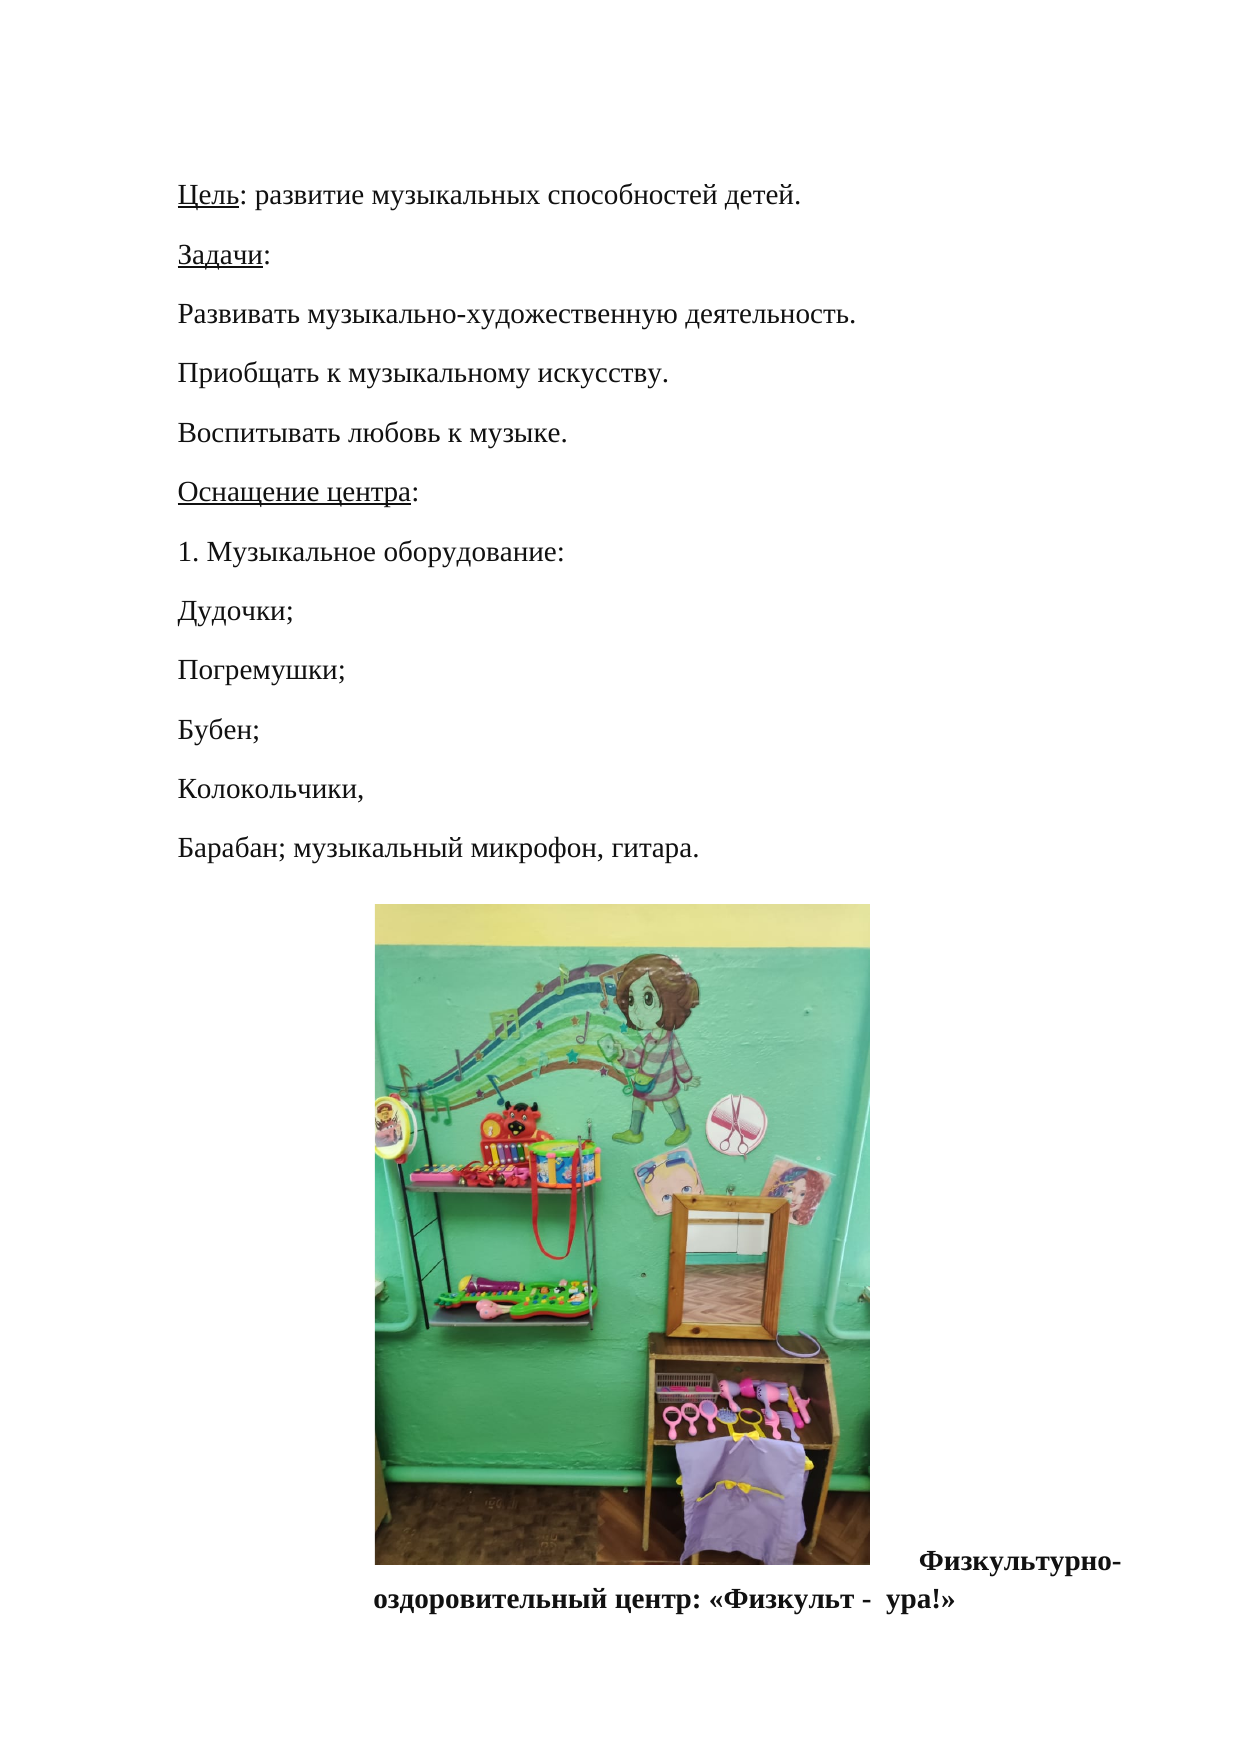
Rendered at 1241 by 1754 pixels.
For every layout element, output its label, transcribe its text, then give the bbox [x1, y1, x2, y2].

text Оснащение центра: [177, 474, 1152, 508]
text Физкультурно-оздоровительный центр: «Физкульт - ура!» [177, 1543, 1152, 1615]
text Дудочки; [177, 593, 1152, 627]
text Воспитывать любовь к музыке. [177, 415, 1152, 448]
text Задачи: [177, 237, 1152, 270]
text Бубен; [177, 712, 1152, 745]
text Колокольчики, [177, 771, 1152, 805]
text Погремушки; [177, 652, 1152, 686]
picture [374, 904, 870, 1565]
text 1. Музыкальное оборудование: [177, 534, 1152, 567]
text Приобщать к музыкальному искусству. [177, 356, 1152, 389]
text Цель: развитие музыкальных способностей детей. [177, 177, 1152, 211]
text Барабан; музыкальный микрофон, гитара. [177, 831, 1152, 864]
text Развивать музыкально-художественную деятельность. [177, 296, 1152, 330]
